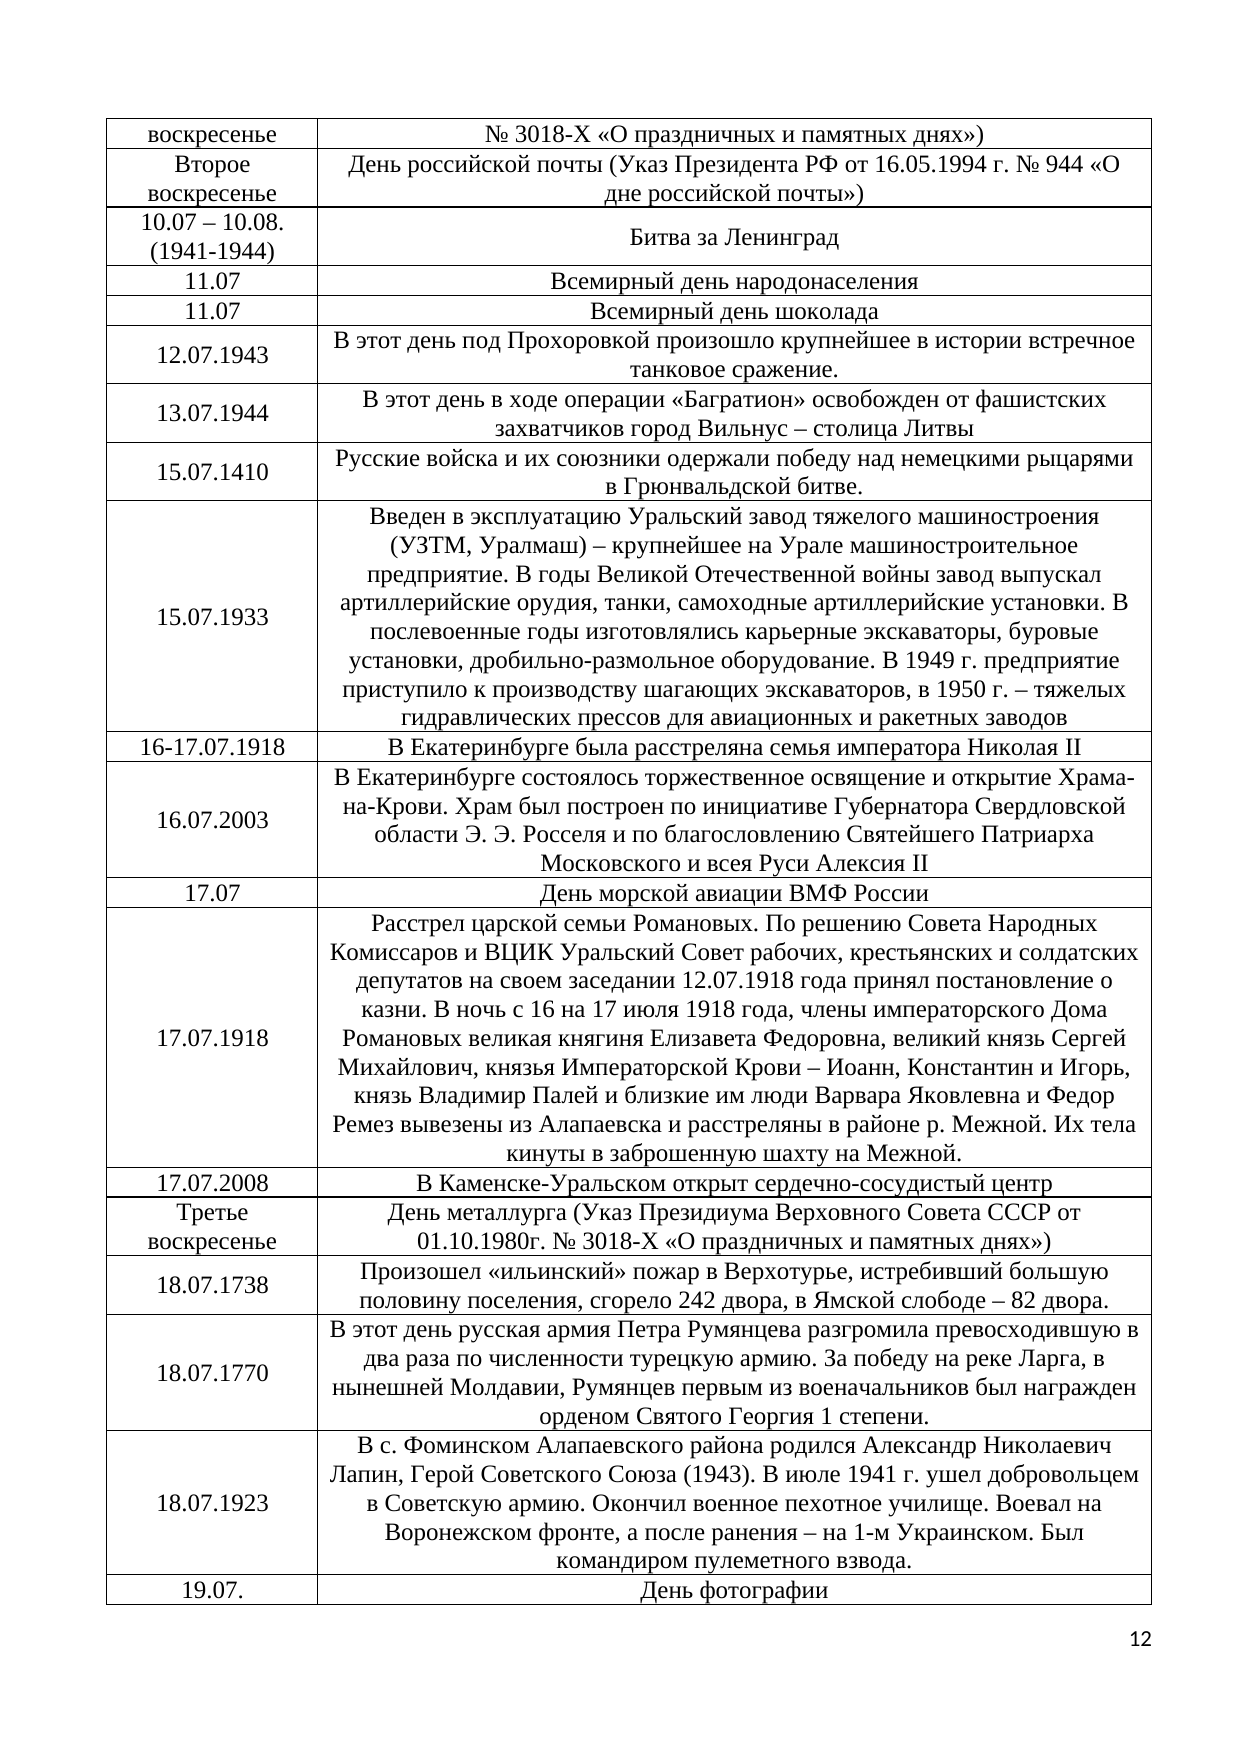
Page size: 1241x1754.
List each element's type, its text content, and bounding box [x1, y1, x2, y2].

table_cell День фотографии [318, 1575, 1151, 1604]
table_cell 19.07. [107, 1575, 317, 1604]
table_cell Битва за Ленинград [318, 208, 1151, 265]
table_cell Второе воскресенье [107, 149, 317, 206]
table_cell День металлурга (Указ Президиума Верховного Совета СССР от 01.10.1980г. № 3018-Х «О праздничных и памятных днях») [318, 1198, 1151, 1255]
table_cell 17.07.2008 [107, 1168, 317, 1196]
table_cell 10.07 – 10.08.(1941-1944) [107, 208, 317, 265]
table_cell В Екатеринбурге была расстреляна семья императора Николая II [318, 732, 1151, 761]
table_cell 18.07.1770 [107, 1315, 317, 1429]
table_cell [318, 119, 1151, 148]
table_cell Произошел «ильинский» пожар в Верхотурье, истребивший большую половину поселения, сгорело 242 двора, в Ямской слободе – 82 двора. [318, 1256, 1151, 1313]
table_cell Третье воскресенье [107, 1198, 317, 1255]
table_cell 13.07.1944 [107, 384, 317, 442]
table_cell В этот день в ходе операции «Багратион» освобожден от фашистских захватчиков город Вильнус – столица Литвы [318, 384, 1151, 442]
table_cell В с. Фоминском Алапаевского района родился Александр Николаевич Лапин, Герой Советского Союза (1943). В июле 1941 г. ушел добровольцем в Советскую армию. Окончил военное пехотное училище. Воевал на Воронежском фронте, а после ранения – на 1-м Украинском. Был командиром пулеметного взвода. [318, 1431, 1151, 1574]
table_cell В Екатеринбурге состоялось торжественное освящение и открытие Храма-на-Крови. Храм был построен по инициативе Губернатора Свердловской области Э. Э. Росселя и по благословлению Святейшего Патриарха Московского и всея Руси Алексия II [318, 762, 1151, 877]
table_cell Всемирный день народонаселения [318, 266, 1151, 295]
table_cell 18.07.1738 [107, 1256, 317, 1313]
table_cell День морской авиации ВМФ России [318, 878, 1151, 907]
table_cell 11.07 [107, 296, 317, 324]
table_cell 16-17.07.1918 [107, 732, 317, 761]
table_cell Всемирный день шоколада [318, 296, 1151, 324]
table_cell В Каменске-Уральском открыт сердечно-сосудистый центр [318, 1168, 1151, 1196]
table_cell 15.07.1933 [107, 501, 317, 731]
table_cell 11.07 [107, 266, 317, 295]
table_cell Русские войска и их союзники одержали победу над немецкими рыцарями в Грюнвальдской битве. [318, 443, 1151, 500]
table_cell Введен в эксплуатацию Уральский завод тяжелого машиностроения (УЗТМ, Уралмаш) – крупнейшее на Урале машиностроительное предприятие. В годы Великой Отечественной войны завод выпускал артиллерийские орудия, танки, самоходные артиллерийские установки. В послевоенные годы изготовлялись карьерные экскаваторы, буровые установки, дробильно-размольное оборудование. В 1949 г. предприятие приступило к производству шагающих экскаваторов, в 1950 г. – тяжелых гидравлических прессов для авиационных и ракетных заводов [318, 501, 1151, 731]
table_cell Расстрел царской семьи Романовых. По решению Совета Народных Комиссаров и ВЦИК Уральский Совет рабочих, крестьянских и солдатских депутатов на своем заседании 12.07.1918 года принял постановление о казни. В ночь с 16 на 17 июля 1918 года, члены императорского Дома Романовых великая княгиня Елизавета Федоровна, великий князь Сергей Михайлович, князья Императорской Крови – Иоанн, Константин и Игорь, князь Владимир Палей и близкие им люди Варвара Яковлевна и Федор Ремез вывезены из Алапаевска и расстреляны в районе р. Межной. Их тела кинуты в заброшенную шахту на Межной. [318, 908, 1151, 1167]
table_cell 17.07 [107, 878, 317, 907]
table_cell 12.07.1943 [107, 326, 317, 383]
table_cell 16.07.2003 [107, 762, 317, 877]
table_cell 18.07.1923 [107, 1431, 317, 1574]
table_cell В этот день под Прохоровкой произошло крупнейшее в истории встречное танковое сражение. [318, 326, 1151, 383]
table_cell День российской почты (Указ Президента РФ от 16.05.1994 г. № 944 «О дне российской почты») [318, 149, 1151, 206]
table_cell 17.07.1918 [107, 908, 317, 1167]
table_cell 15.07.1410 [107, 443, 317, 500]
table_cell Второе воскресенье [107, 119, 317, 148]
table_cell В этот день русская армия Петра Румянцева разгромила превосходившую в два раза по численности турецкую армию. За победу на реке Ларга, в нынешней Молдавии, Румянцев первым из военачальников был награжден орденом Святого Георгия 1 степени. [318, 1315, 1151, 1429]
